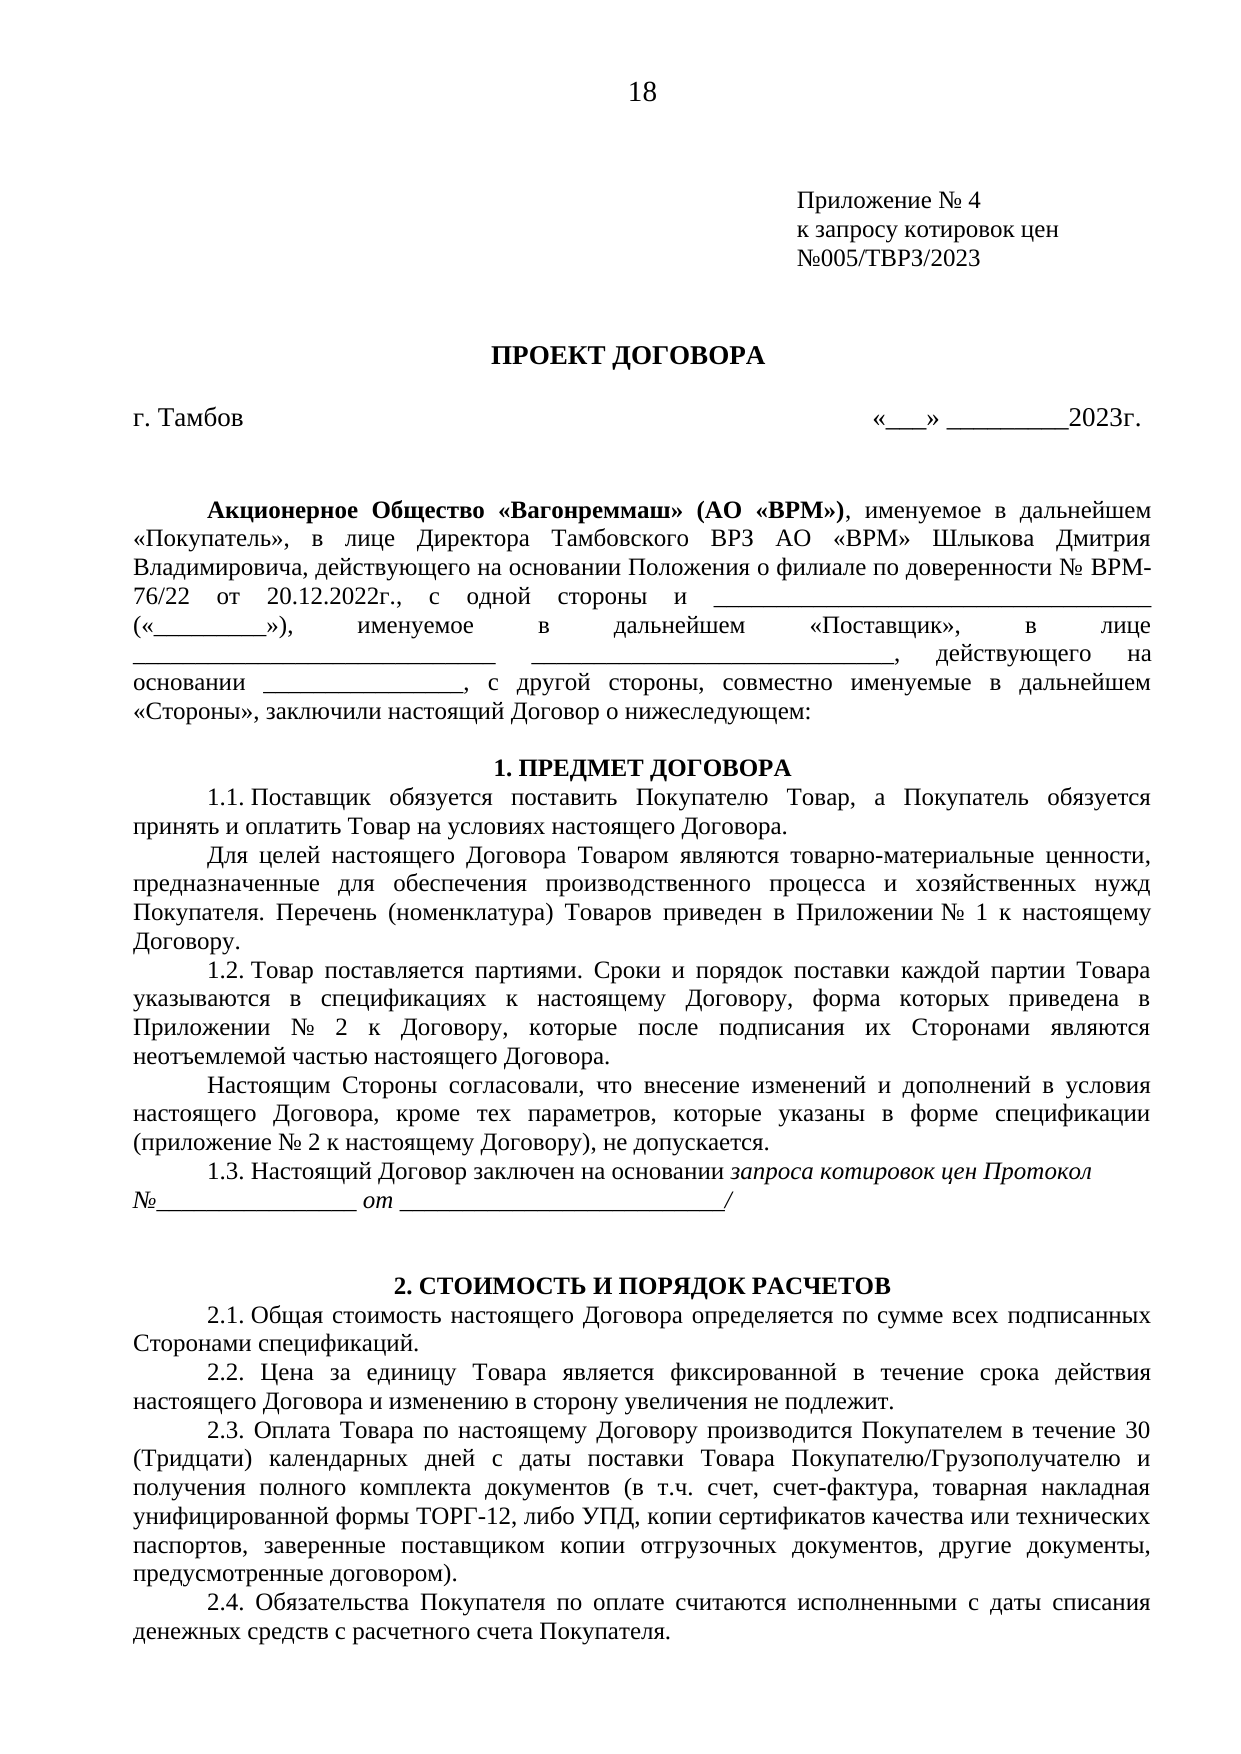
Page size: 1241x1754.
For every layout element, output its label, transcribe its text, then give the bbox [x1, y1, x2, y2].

text 2.3. Оплата Товара по настоящему Договору производится Покупателем в течение 30 (Тридцати) календарных дней с даты поставки Товара Покупателю/Грузополучателю и получения полного комплекта документов (в т.ч. счет, счет-фактура, товарная накладная унифицированной формы ТОРГ-12, либо УПД, копии сертификатов качества или технических паспортов, заверенные поставщиком копии отгрузочных документов, другие документы, предусмотренные договором). [133, 1415, 1152, 1587]
text 1.2. Товар поставляется партиями. Сроки и порядок поставки каждой партии Товара указываются в спецификациях к настоящему Договору, форма которых приведена в Приложении № 2 к Договору, которые после подписания их Сторонами являются неотъемлемой частью настоящего Договора. [133, 955, 1152, 1070]
text 2.1. Общая стоимость настоящего Договора определяется по сумме всех подписанных Сторонами спецификаций. [133, 1300, 1152, 1357]
text Для целей настоящего Договора Товаром являются товарно-материальные ценности, предназначенные для обеспечения производственного процесса и хозяйственных нужд Покупателя. Перечень (номенклатура) Товаров приведен в Приложении № 1 к настоящему Договору. [133, 840, 1152, 955]
text 1.1. Поставщик обязуется поставить Покупателю Товар, а Покупатель обязуется принять и оплатить Товар на условиях настоящего Договора. [133, 782, 1152, 840]
text 2.2. Цена за единицу Товара является фиксированной в течение срока действия настоящего Договора и изменению в сторону увеличения не подлежит. [133, 1357, 1152, 1415]
text 2. СТОИМОСТЬ И ПОРЯДОК РАСЧЕТОВ [133, 1271, 1152, 1300]
text 2.4. Обязательства Покупателя по оплате считаются исполненными с даты списания денежных средств с расчетного счета Покупателя. [133, 1587, 1152, 1645]
text ПРОЕКТ ДОГОВОРА [133, 339, 1152, 370]
text к запросу котировок цен №005/ТВРЗ/2023 [797, 214, 1152, 272]
text Настоящим Стороны согласовали, что внесение изменений и дополнений в условия настоящего Договора, кроме тех параметров, которые указаны в форме спецификации (приложение № 2 к настоящему Договору), не допускается. [133, 1070, 1152, 1156]
text 1.3. Настоящий Договор заключен на основании запроса котировок цен Протокол №________________ от __________________________/ [133, 1156, 1152, 1213]
text 1. ПРЕДМЕТ ДОГОВОРА [133, 753, 1152, 782]
text г. Тамбов «___» _________2023г. [133, 401, 1152, 432]
text Приложение № 4 [723, 186, 1152, 214]
text Акционерное Общество «Вагонреммаш» (АО «ВРМ»), именуемое в дальнейшем «Покупатель», в лице Директора Тамбовского ВРЗ АО «ВРМ» Шлыкова Дмитрия Владимировича, действующего на основании Положения о филиале по доверенности № ВРМ-76/22 от 20.12.2022г., с одной стороны и ___________________________________ («_________»), именуемое в дальнейшем «Поставщик», в лице _____________________________ _____________________________, действующего на основании ________________, с другой стороны, совместно именуемые в дальнейшем «Стороны», заключили настоящий Договор о нижеследующем: [133, 495, 1152, 725]
